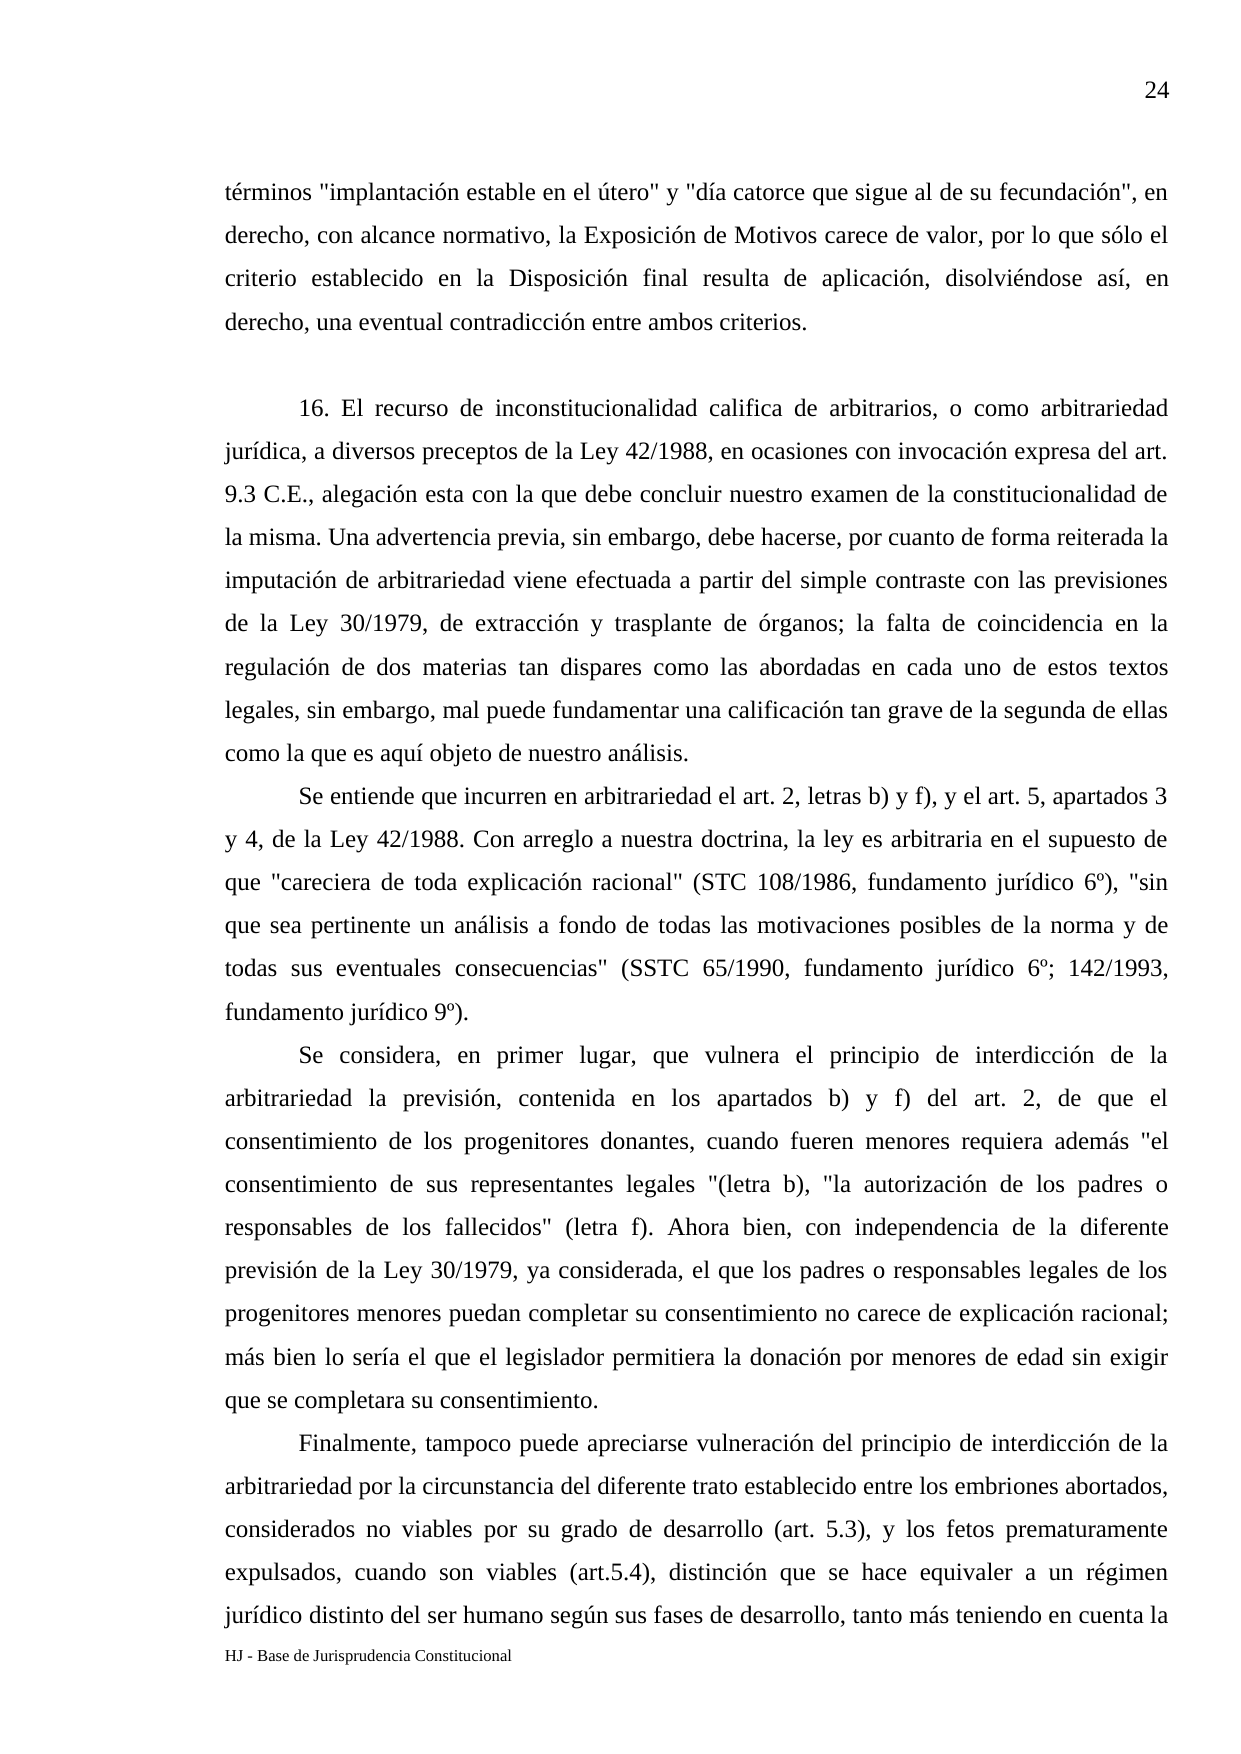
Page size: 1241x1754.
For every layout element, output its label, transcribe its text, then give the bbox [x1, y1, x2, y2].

text Se considera, en primer lugar, que vulnera el principio de interdicción de la arbitrariedad la previsión, contenida en los apartados b) y f) del art. 2, de que el consentimiento de los progenitores donantes, cuando fueren menores requiera además "el consentimiento de sus representantes legales "(letra b), "la autorización de los padres o responsables de los fallecidos" (letra f). Ahora bien, con independencia de la diferente previsión de la Ley 30/1979, ya considerada, el que los padres o responsables legales de los progenitores menores puedan completar su consentimiento no carece de explicación racional; más bien lo sería el que el legislador permitiera la donación por menores de edad sin exigir que se completara su consentimiento. [224, 1040, 1169, 1413]
text 16. El recurso de inconstitucionalidad califica de arbitrarios, o como arbitrariedad jurídica, a diversos preceptos de la Ley 42/1988, en ocasiones con invocación expresa del art. 9.3 C.E., alegación esta con la que debe concluir nuestro examen de la constitucionalidad de la misma. Una advertencia previa, sin embargo, debe hacerse, por cuanto de forma reiterada la imputación de arbitrariedad viene efectuada a partir del simple contraste con las previsiones de la Ley 30/1979, de extracción y trasplante de órganos; la falta de coincidencia en la regulación de dos materias tan dispares como las abordadas en cada uno de estos textos legales, sin embargo, mal puede fundamentar una calificación tan grave de la segunda de ellas como la que es aquí objeto de nuestro análisis. [224, 393, 1169, 767]
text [224, 177, 1169, 335]
text Se entiende que incurren en arbitrariedad el art. 2, letras b) y f), y el art. 5, apartados 3 y 4, de la Ley 42/1988. Con arreglo a nuestra doctrina, la ley es arbitraria en el supuesto de que "careciera de toda explicación racional" (STC 108/1986, fundamento jurídico 6º), "sin que sea pertinente un análisis a fondo de todas las motivaciones posibles de la norma y de todas sus eventuales consecuencias" (SSTC 65/1990, fundamento jurídico 6º; 142/1993, fundamento jurídico 9º). [224, 781, 1169, 1025]
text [224, 1428, 1169, 1629]
